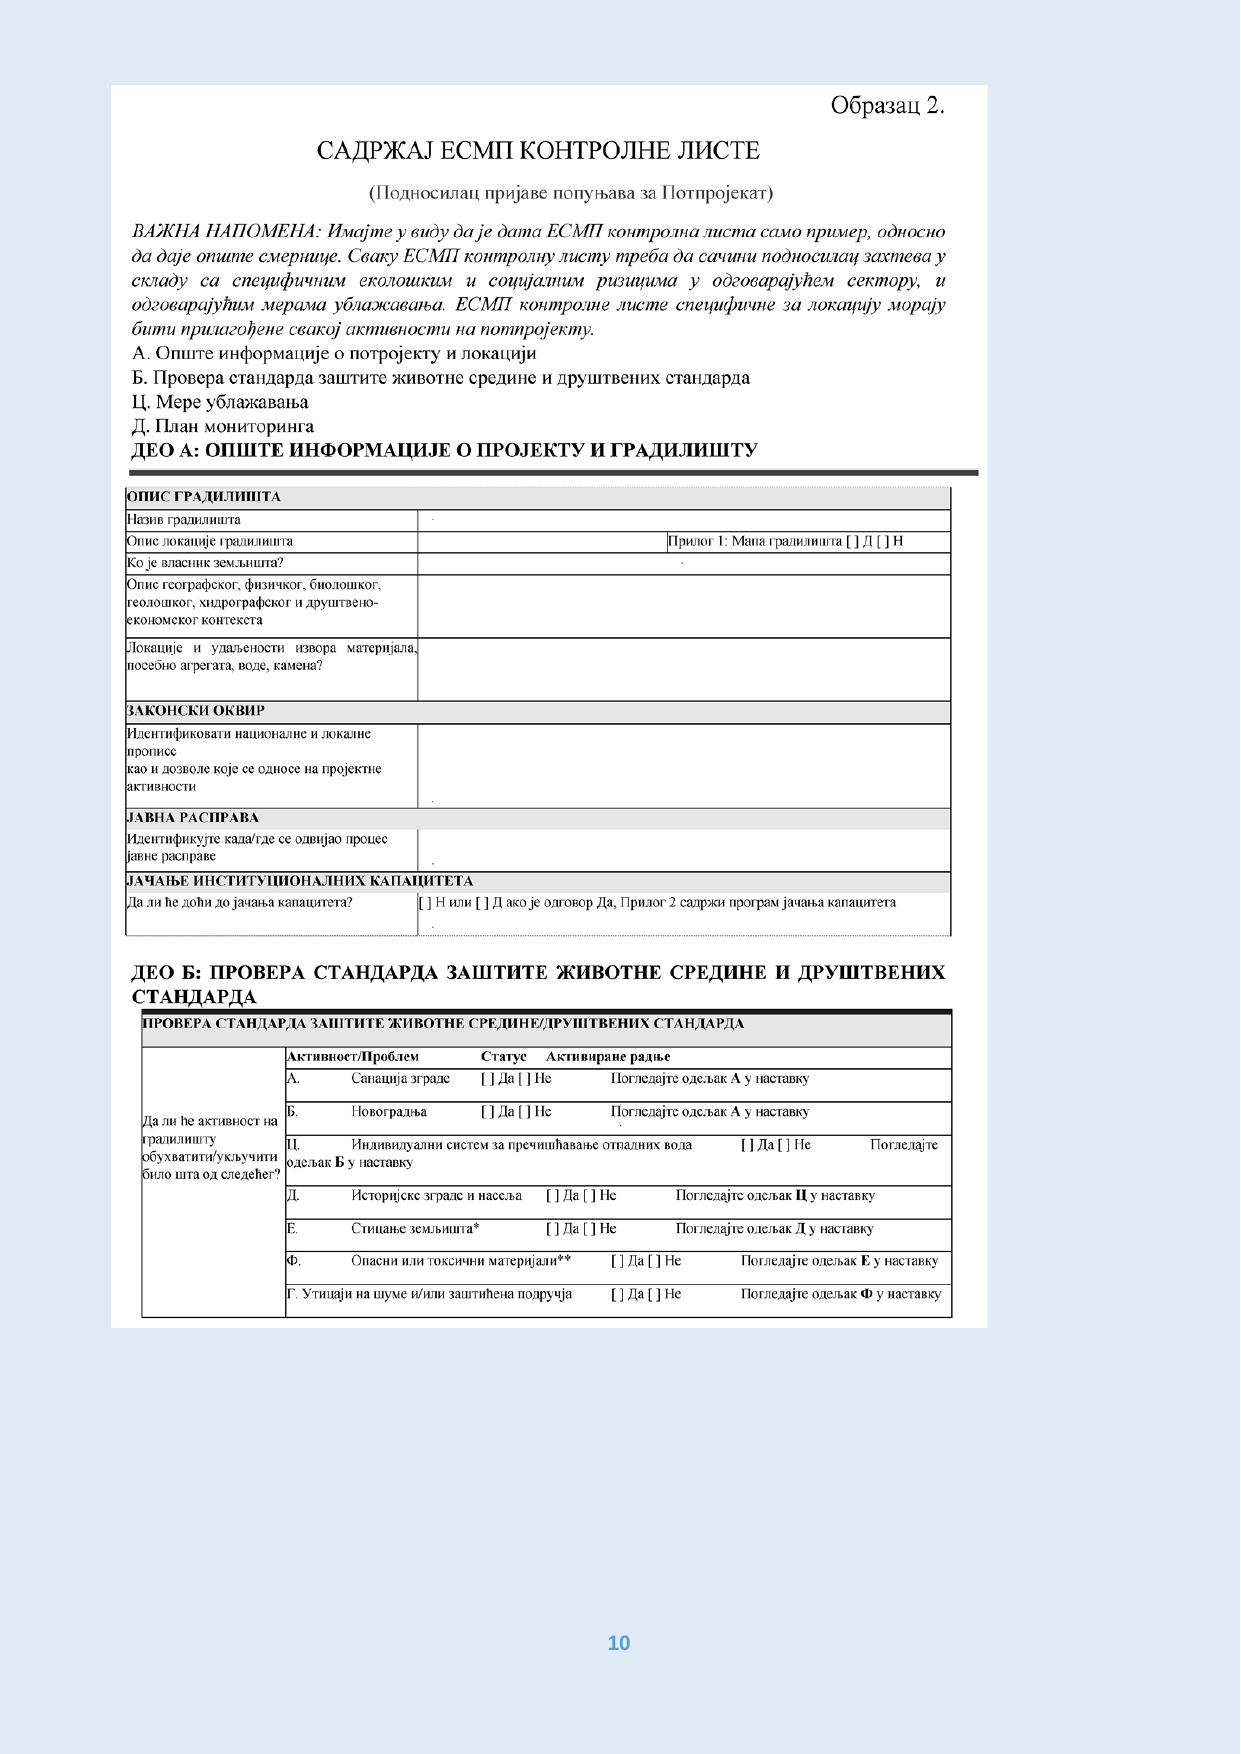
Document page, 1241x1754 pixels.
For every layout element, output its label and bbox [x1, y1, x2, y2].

picture [79, 44, 1019, 1368]
